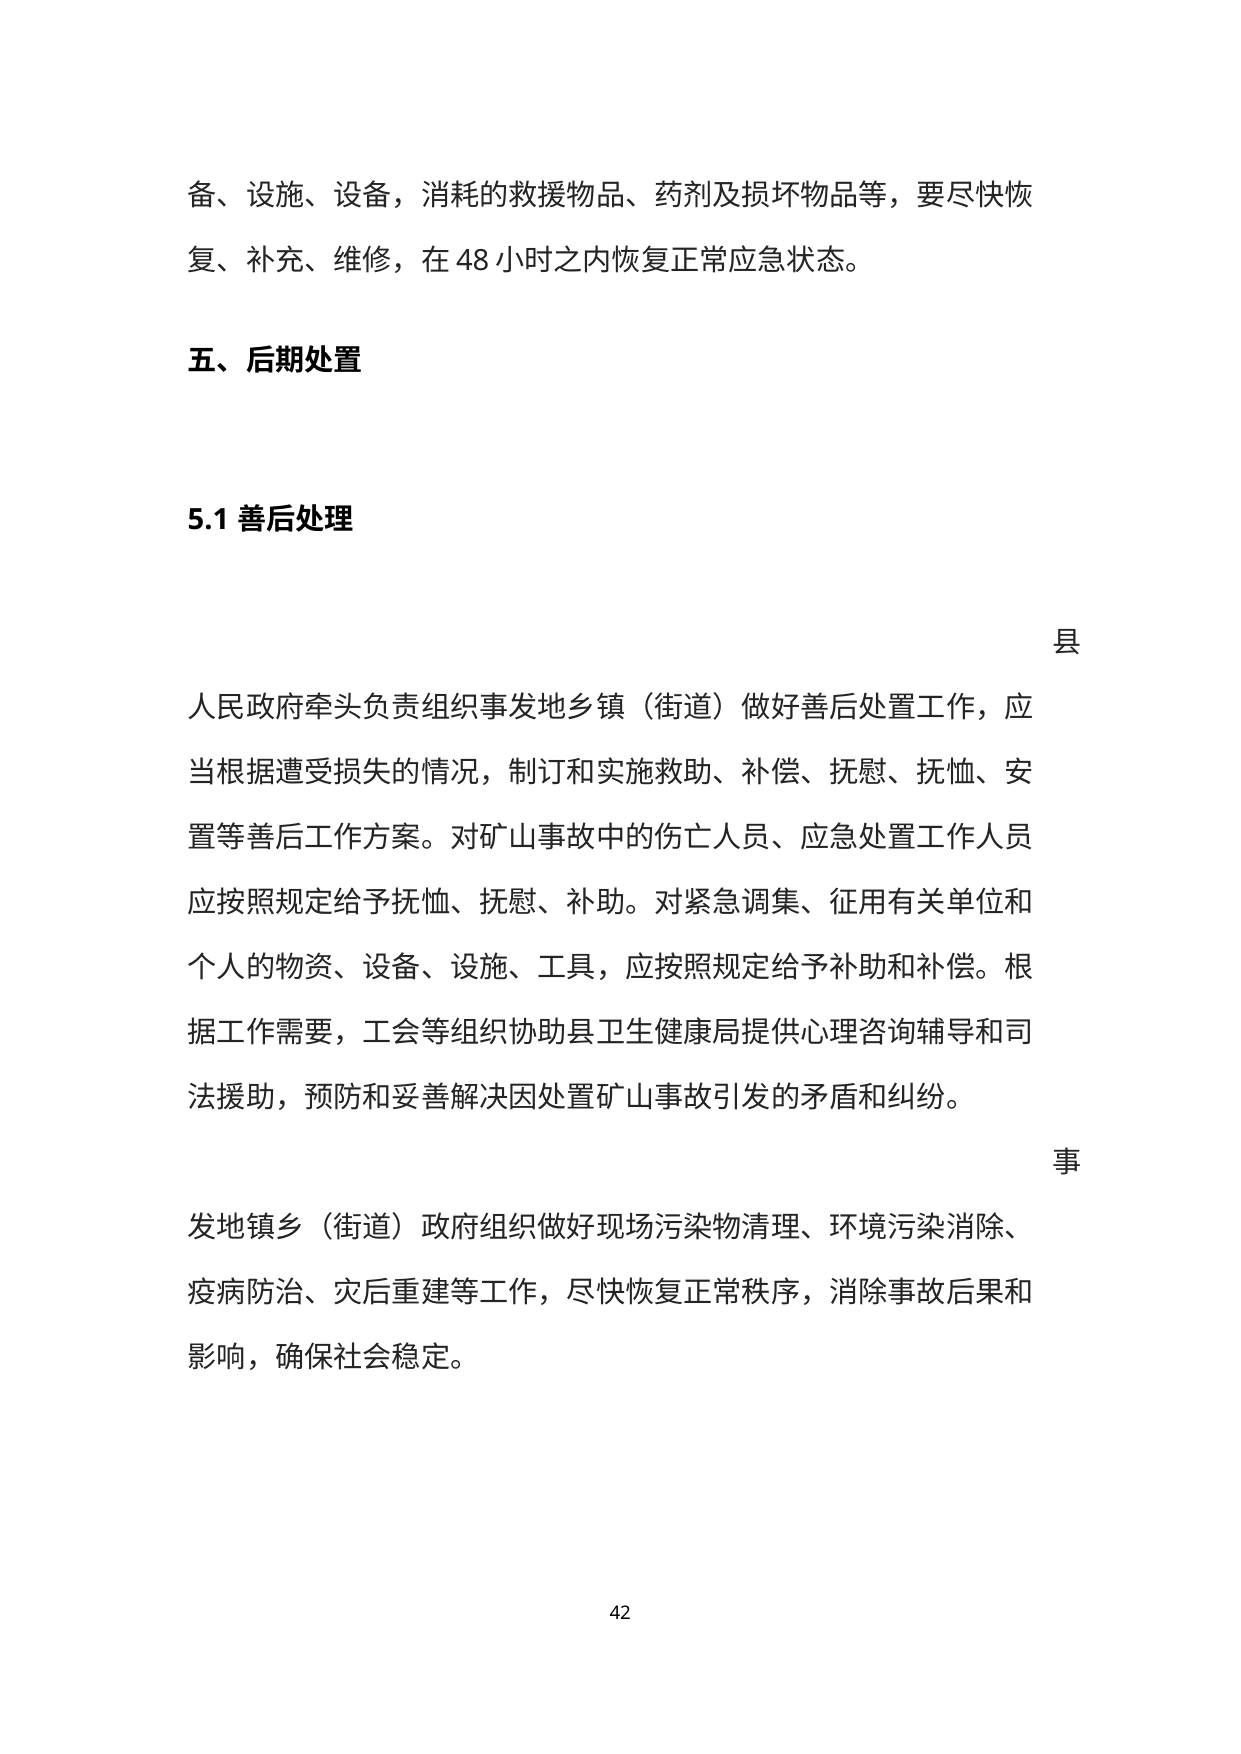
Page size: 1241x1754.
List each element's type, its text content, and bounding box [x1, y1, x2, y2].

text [187, 160, 1053, 290]
text 事发地镇乡（街道）政府组织做好现场污染物清理、环境污染消除、疫病防治、灾后重建等工作，尽快恢复正常秩序，消除事故后果和影响，确保社会稳定。 [187, 1127, 1053, 1387]
subtitle 五、后期处置 [187, 325, 1053, 390]
text 县人民政府牵头负责组织事发地乡镇（街道）做好善后处置工作，应当根据遭受损失的情况，制订和实施救助、补偿、抚慰、抚恤、安置等善后工作方案。对矿山事故中的伤亡人员、应急处置工作人员应按照规定给予抚恤、抚慰、补助。对紧急调集、征用有关单位和个人的物资、设备、设施、工具，应按照规定给予补助和补偿。根据工作需要，工会等组织协助县卫生健康局提供心理咨询辅导和司法援助，预防和妥善解决因处置矿山事故引发的矛盾和纠纷。 [187, 607, 1053, 1127]
subtitle 5.1 善后处理 [187, 484, 1053, 549]
